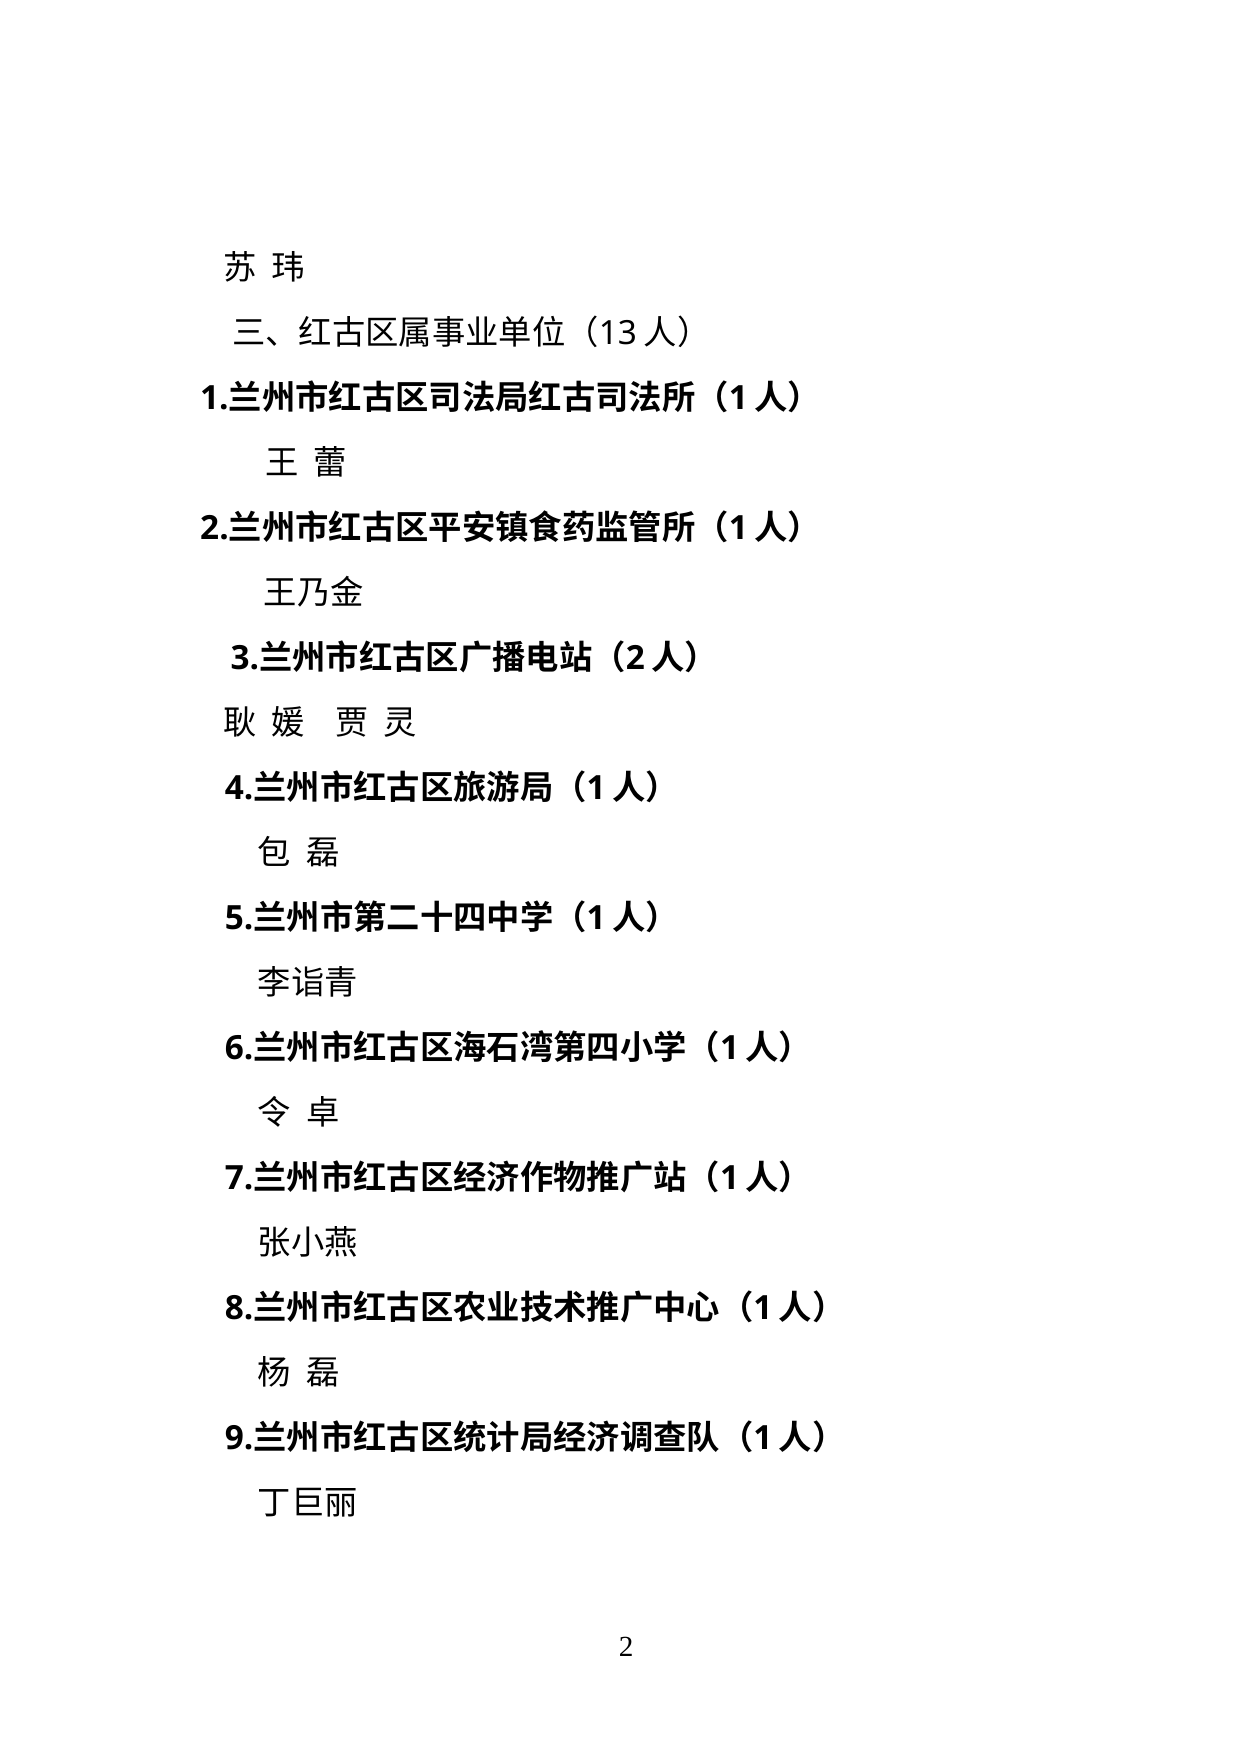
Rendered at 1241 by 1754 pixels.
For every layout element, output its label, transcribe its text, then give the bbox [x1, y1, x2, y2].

text 6.兰州市红古区海石湾第四小学（1人） [224, 1013, 1087, 1078]
text 丁巨丽 [224, 1468, 1087, 1533]
text 9.兰州市红古区统计局经济调查队（1人） [224, 1403, 1087, 1468]
text 4.兰州市红古区旅游局（1人） [224, 753, 1087, 818]
text 王 蕾 [165, 428, 1087, 493]
text 三、红古区属事业单位（13人） [165, 298, 1087, 363]
text 8.兰州市红古区农业技术推广中心（1人） [224, 1273, 1087, 1338]
text 2.兰州市红古区平安镇食药监管所（1人） [165, 493, 1087, 558]
text 7.兰州市红古区经济作物推广站（1人） [224, 1143, 1087, 1208]
text 杨 磊 [224, 1338, 1087, 1403]
text 李诣青 [224, 948, 1087, 1013]
text 苏 玮 [180, 233, 1087, 298]
text 耿 媛 贾 灵 [180, 688, 1087, 753]
text 令 卓 [224, 1078, 1087, 1143]
text 张小燕 [224, 1208, 1087, 1273]
text 5.兰州市第二十四中学（1人） [224, 883, 1087, 948]
text 1.兰州市红古区司法局红古司法所（1人） [165, 363, 1087, 428]
text 包 磊 [224, 818, 1087, 883]
text 3.兰州市红古区广播电站（2人） [180, 623, 1087, 688]
text 王乃金 [165, 558, 1087, 623]
